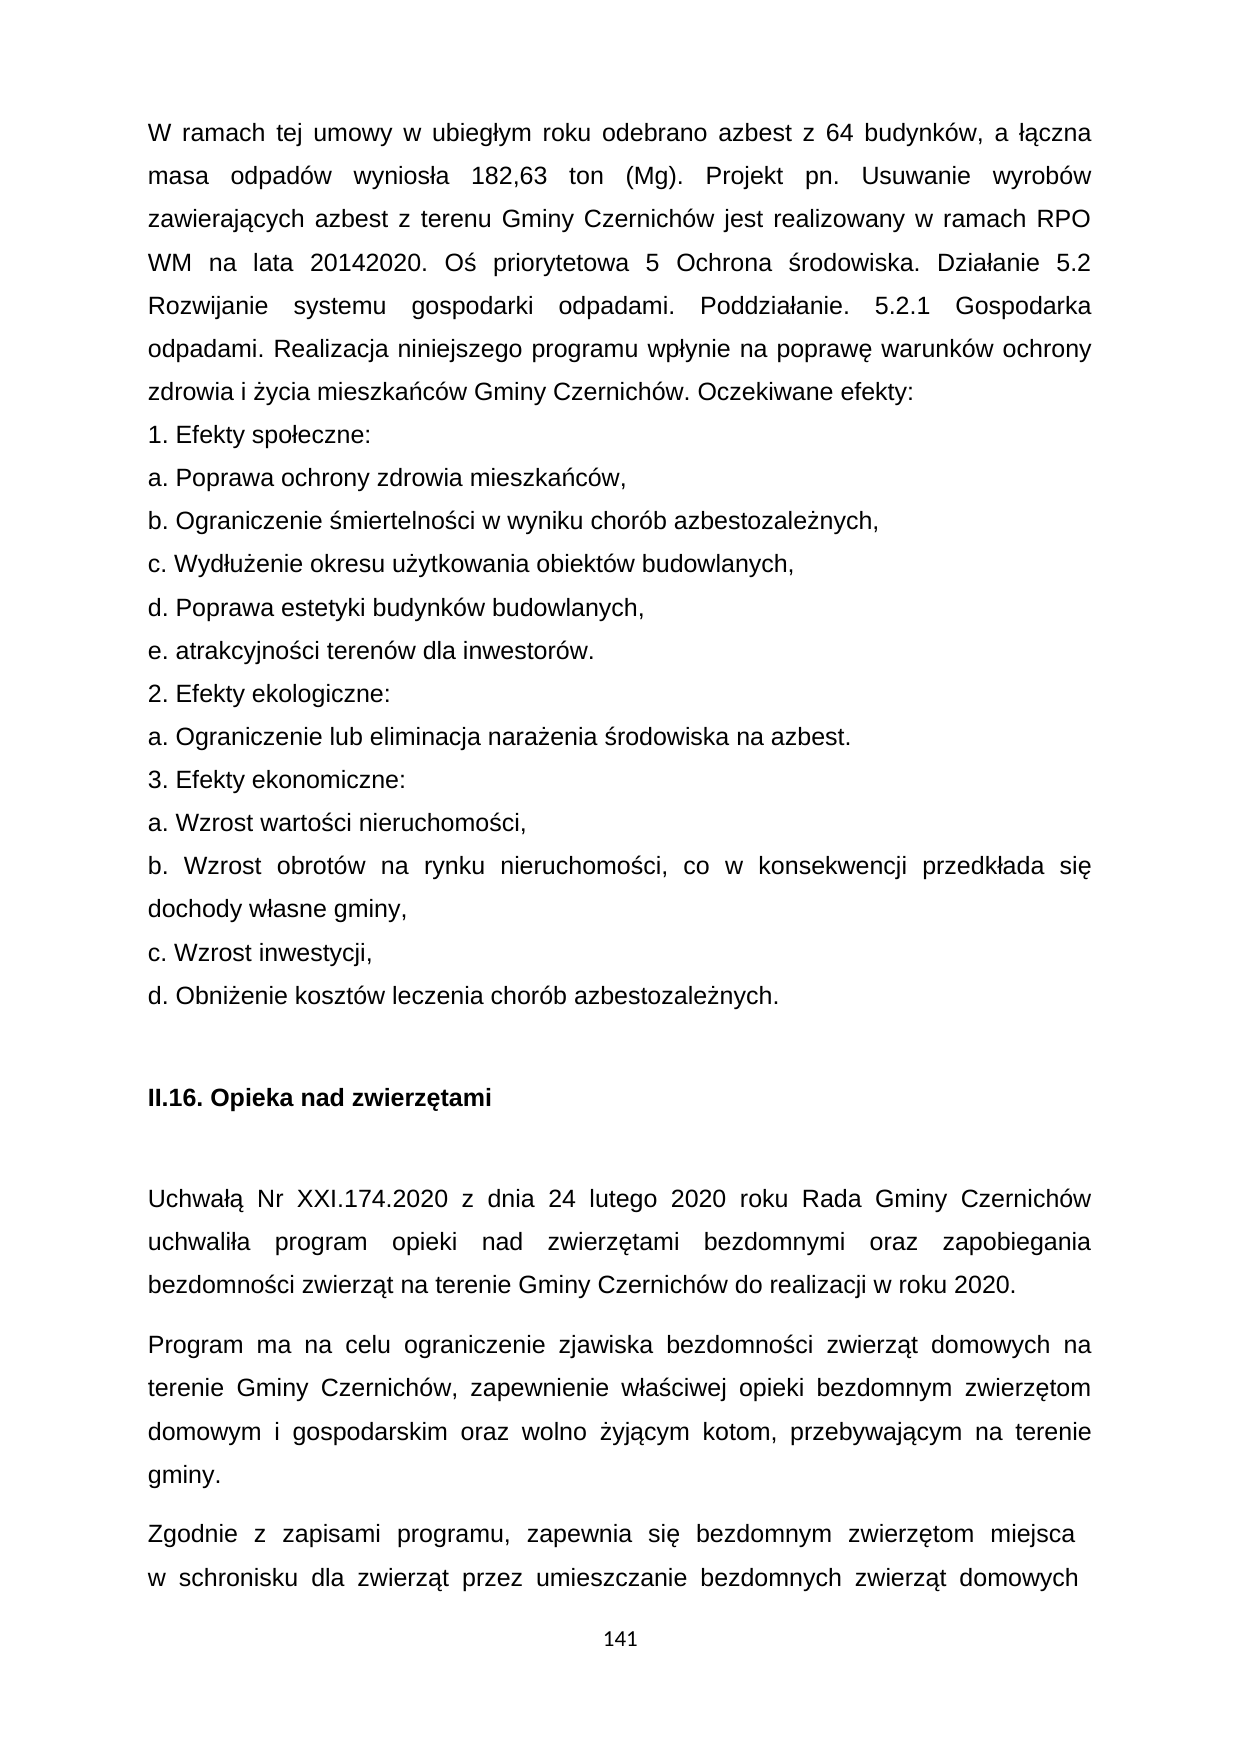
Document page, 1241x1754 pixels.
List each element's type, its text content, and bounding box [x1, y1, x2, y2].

text d. Obniżenie kosztów leczenia chorób azbestozależnych. [148, 981, 1093, 1009]
text e. atrakcyjności terenów dla inwestorów. [148, 636, 1093, 664]
text b. Wzrost obrotów na rynku nieruchomości, co w konsekwencji przedkłada się dochody własne gminy, [148, 851, 1093, 923]
text a. Wzrost wartości nieruchomości, [148, 808, 1093, 837]
text d. Poprawa estetyki budynków budowlanych, [148, 592, 1093, 621]
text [148, 1519, 1093, 1591]
text 2. Efekty ekologiczne: [148, 679, 1093, 707]
text b. Ograniczenie śmiertelności w wyniku chorób azbestozależnych, [148, 506, 1093, 535]
text Program ma na celu ograniczenie zjawiska bezdomności zwierząt domowych na terenie Gminy Czernichów, zapewnienie właściwej opieki bezdomnym zwierzętom domowym i gospodarskim oraz wolno żyjącym kotom, przebywającym na terenie gminy. [148, 1330, 1093, 1488]
text 3. Efekty ekonomiczne: [148, 765, 1093, 794]
text a. Ograniczenie lub eliminacja narażenia środowiska na azbest. [148, 722, 1093, 751]
text a. Poprawa ochrony zdrowia mieszkańców, [148, 463, 1093, 492]
text Uchwałą Nr XXI.174.2020 z dnia 24 lutego 2020 roku Rada Gminy Czernichów uchwaliła program opieki nad zwierzętami bezdomnymi oraz zapobiegania bezdomności zwierząt na terenie Gminy Czernichów do realizacji w roku 2020. [148, 1184, 1093, 1299]
text c. Wydłużenie okresu użytkowania obiektów budowlanych, [148, 549, 1093, 578]
subtitle II.16. Opieka nad zwierzętami [148, 1083, 1093, 1112]
text 1. Efekty społeczne: [148, 420, 1093, 449]
text c. Wzrost inwestycji, [148, 937, 1093, 966]
text W ramach tej umowy w ubiegłym roku odebrano azbest z 64 budynków, a łączna masa odpadów wyniosła 182,63 ton (Mg). Projekt pn. Usuwanie wyrobów zawierających azbest z terenu Gminy Czernichów jest realizowany w ramach RPO WM na lata 20142020. Oś priorytetowa 5 Ochrona środowiska. Działanie 5.2 Rozwijanie systemu gospodarki odpadami. Poddziałanie. 5.2.1 Gospodarka odpadami. Realizacja niniejszego programu wpłynie na poprawę warunków ochrony zdrowia i życia mieszkańców Gminy Czernichów. Oczekiwane efekty: [148, 118, 1093, 406]
